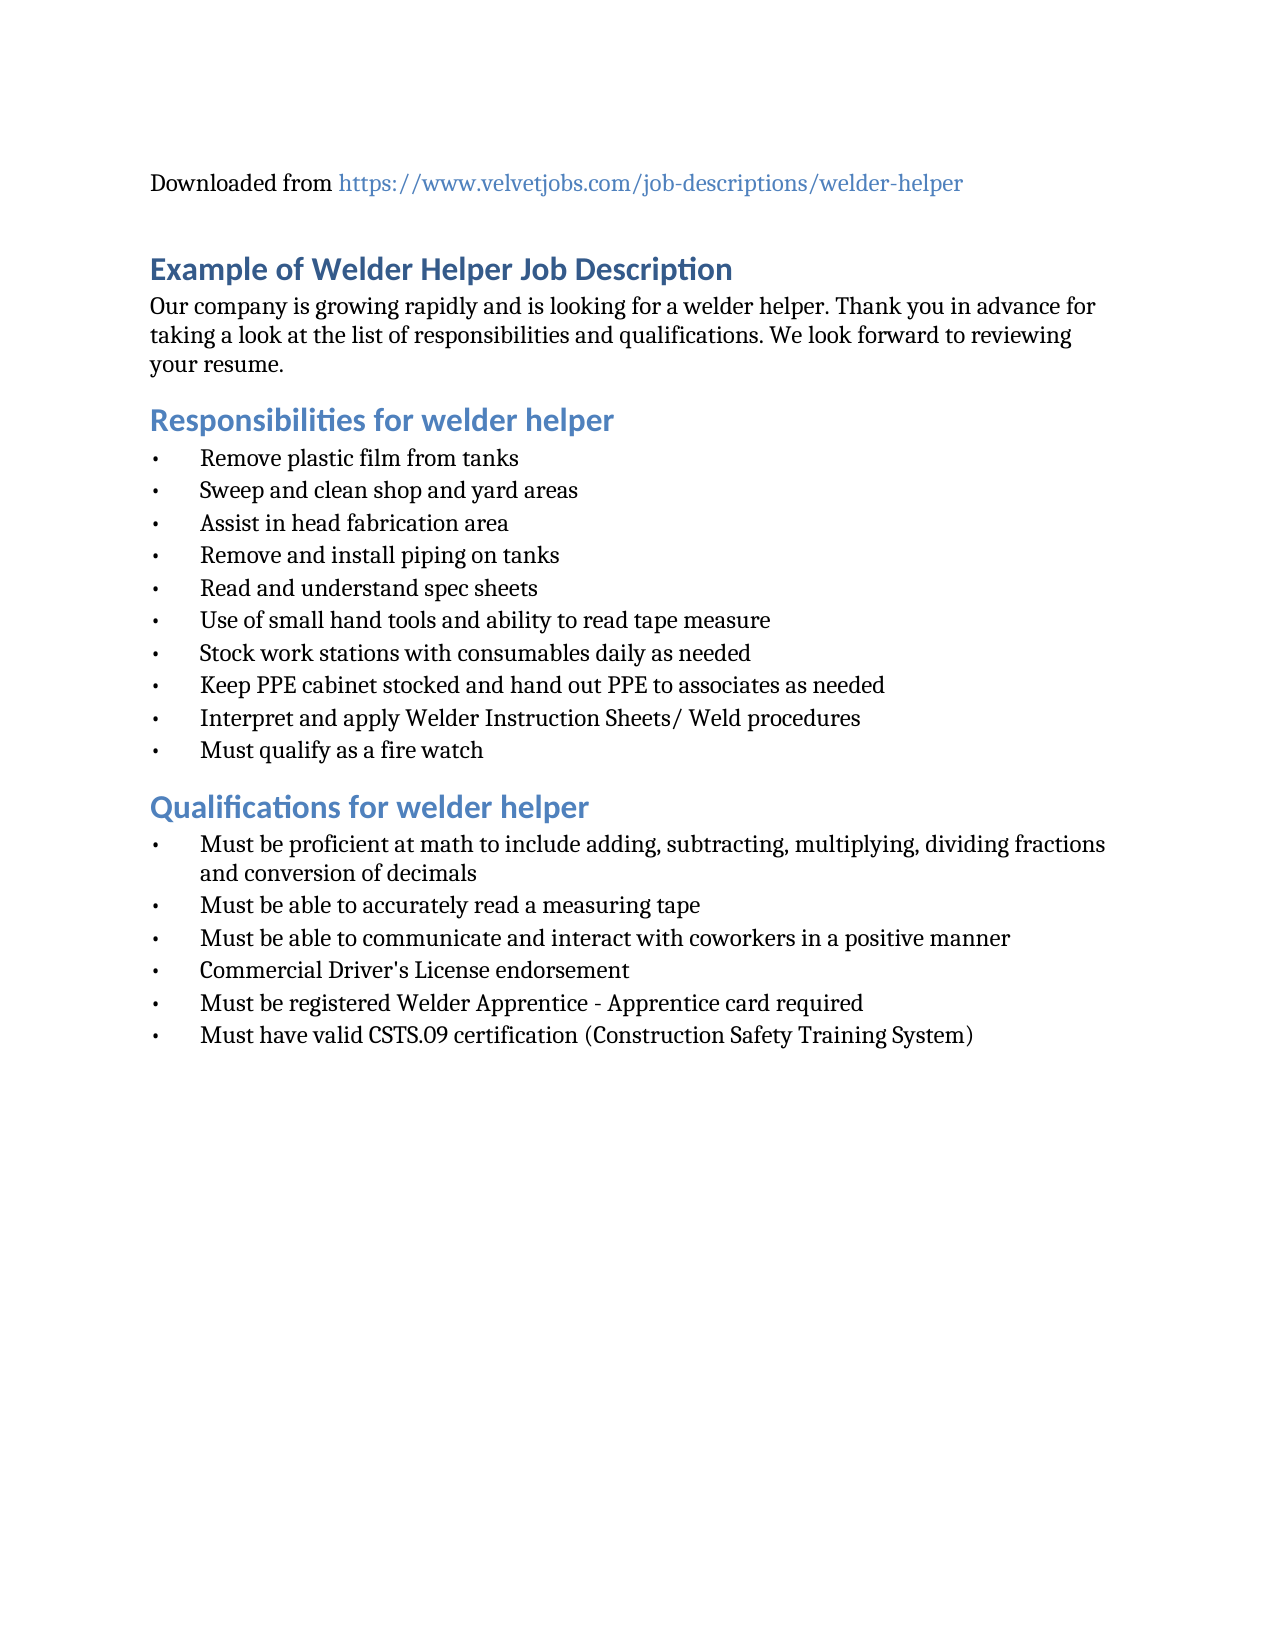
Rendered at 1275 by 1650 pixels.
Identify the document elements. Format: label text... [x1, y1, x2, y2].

list Read and understand spec sheets [150, 573, 1125, 602]
list Commercial Driver's License endorsement [150, 956, 1125, 985]
list Stock work stations with consumables daily as needed [150, 638, 1125, 667]
list Use of small hand tools and ability to read tape measure [150, 606, 1125, 635]
list Must be able to accurately read a measuring tape [150, 891, 1125, 920]
list Keep PPE cabinet stocked and hand out PPE to associates as needed [150, 671, 1125, 700]
subtitle Responsibilities for welder helper [150, 399, 1125, 440]
list Interpret and apply Welder Instruction Sheets/ Weld procedures [150, 703, 1125, 732]
list Must have valid CSTS.09 certification (Construction Safety Training System) [150, 1021, 1125, 1050]
list Must be able to communicate and interact with coworkers in a positive manner [150, 924, 1125, 953]
subtitle Example of Welder Helper Job Description [150, 247, 1125, 288]
text Our company is growing rapidly and is looking for a welder helper. Thank you in advance for taking a look at the list of responsibilities and qualifications. We look forward to reviewing your resume. [150, 292, 1125, 378]
text Downloaded from https://www.velvetjobs.com/job-descriptions/welder-helper [150, 169, 1125, 197]
list Must qualify as a fire watch [150, 736, 1125, 765]
list Must be proficient at math to include adding, subtracting, multiplying, dividing fractions and conversion of decimals [150, 830, 1125, 888]
subtitle Qualifications for welder helper [150, 786, 1125, 826]
list Assist in head fabrication area [150, 508, 1125, 537]
list Remove plastic film from tanks [150, 443, 1125, 472]
list Sweep and clean shop and yard areas [150, 476, 1125, 505]
list Remove and install piping on tanks [150, 541, 1125, 570]
list Must be registered Welder Apprentice - Apprentice card required [150, 989, 1125, 1018]
